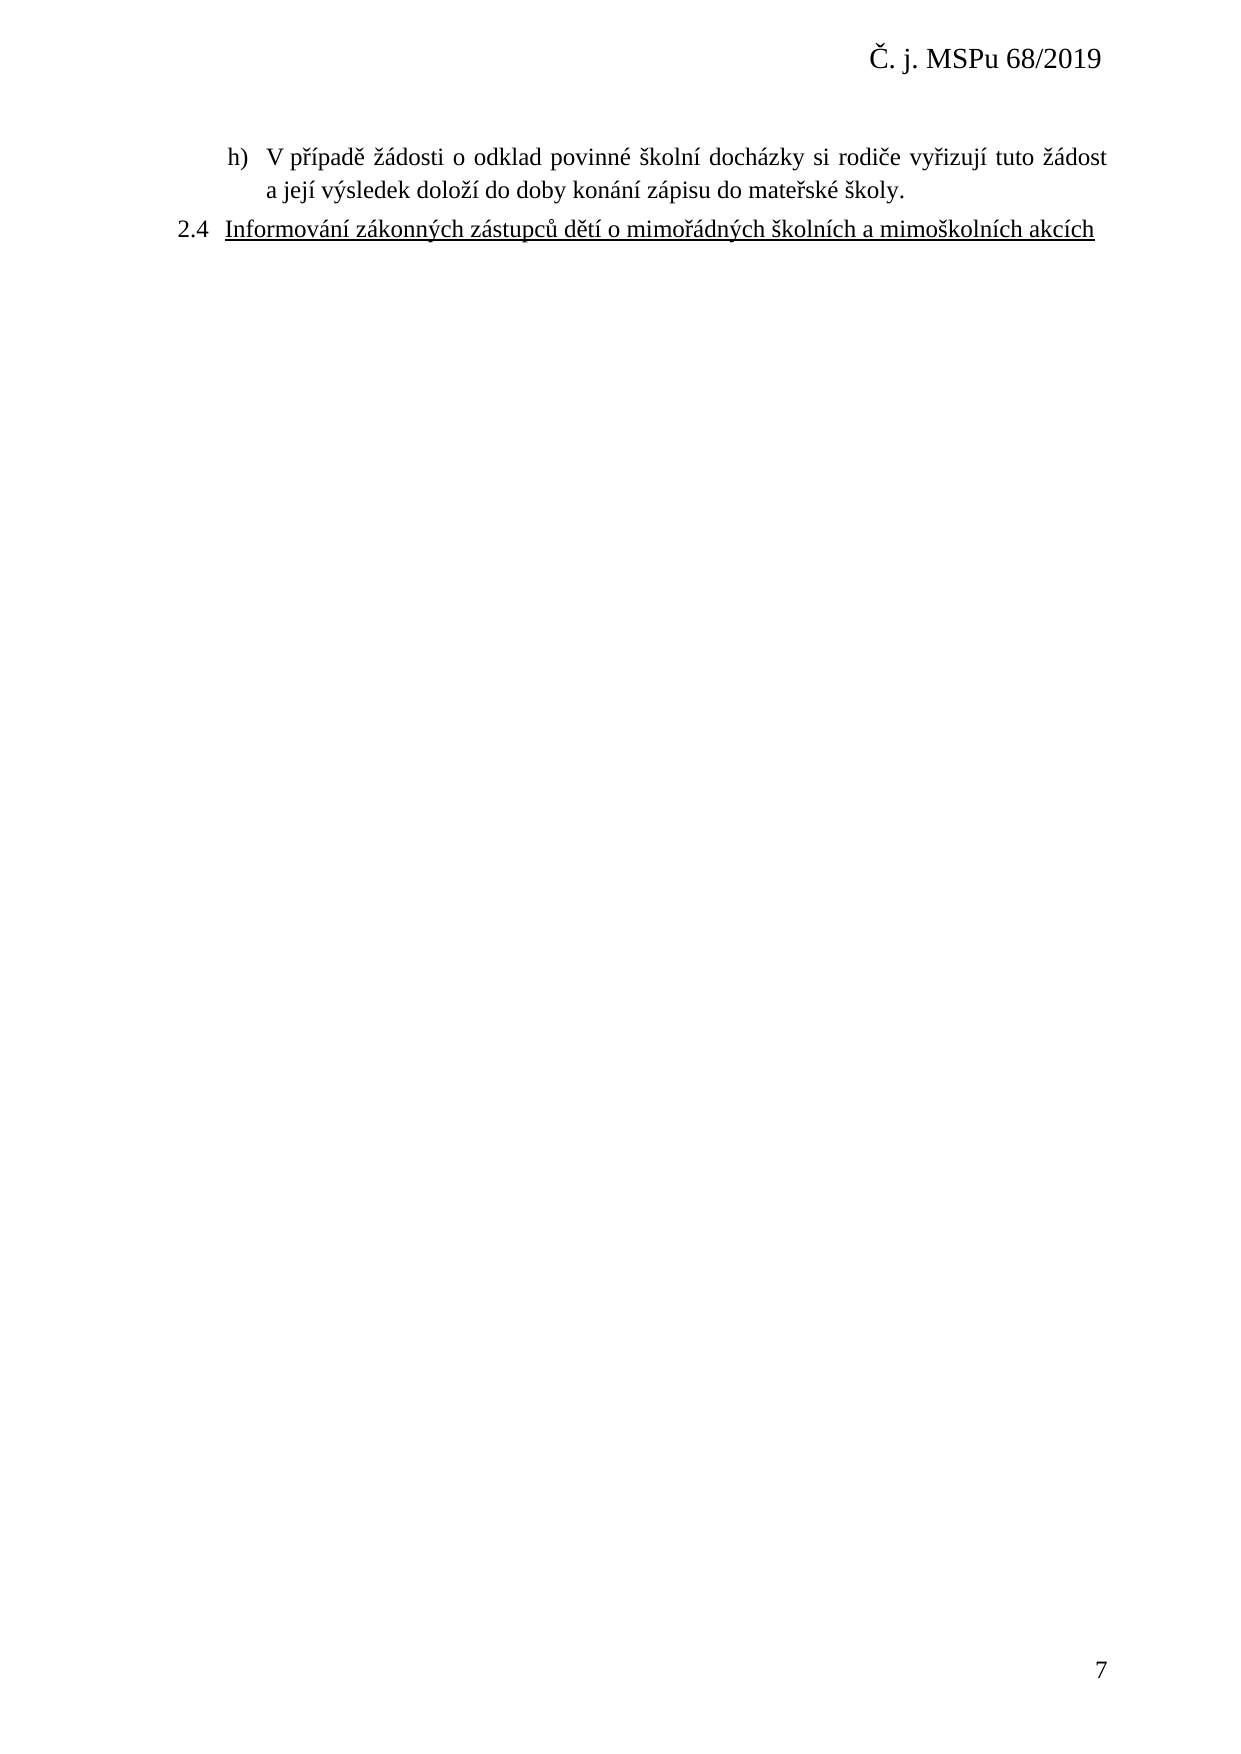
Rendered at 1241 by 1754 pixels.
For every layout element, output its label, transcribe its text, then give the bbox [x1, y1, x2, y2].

text Informování zákonných zástupců dětí o mimořádných školních a mimoškolních akcích [177, 214, 1107, 243]
subtitle V případě žádosti o odklad povinné školní docházky si rodiče vyřizují tuto žádost a její výsledek doloží do doby konání zápisu do mateřské školy. [248, 142, 1107, 203]
